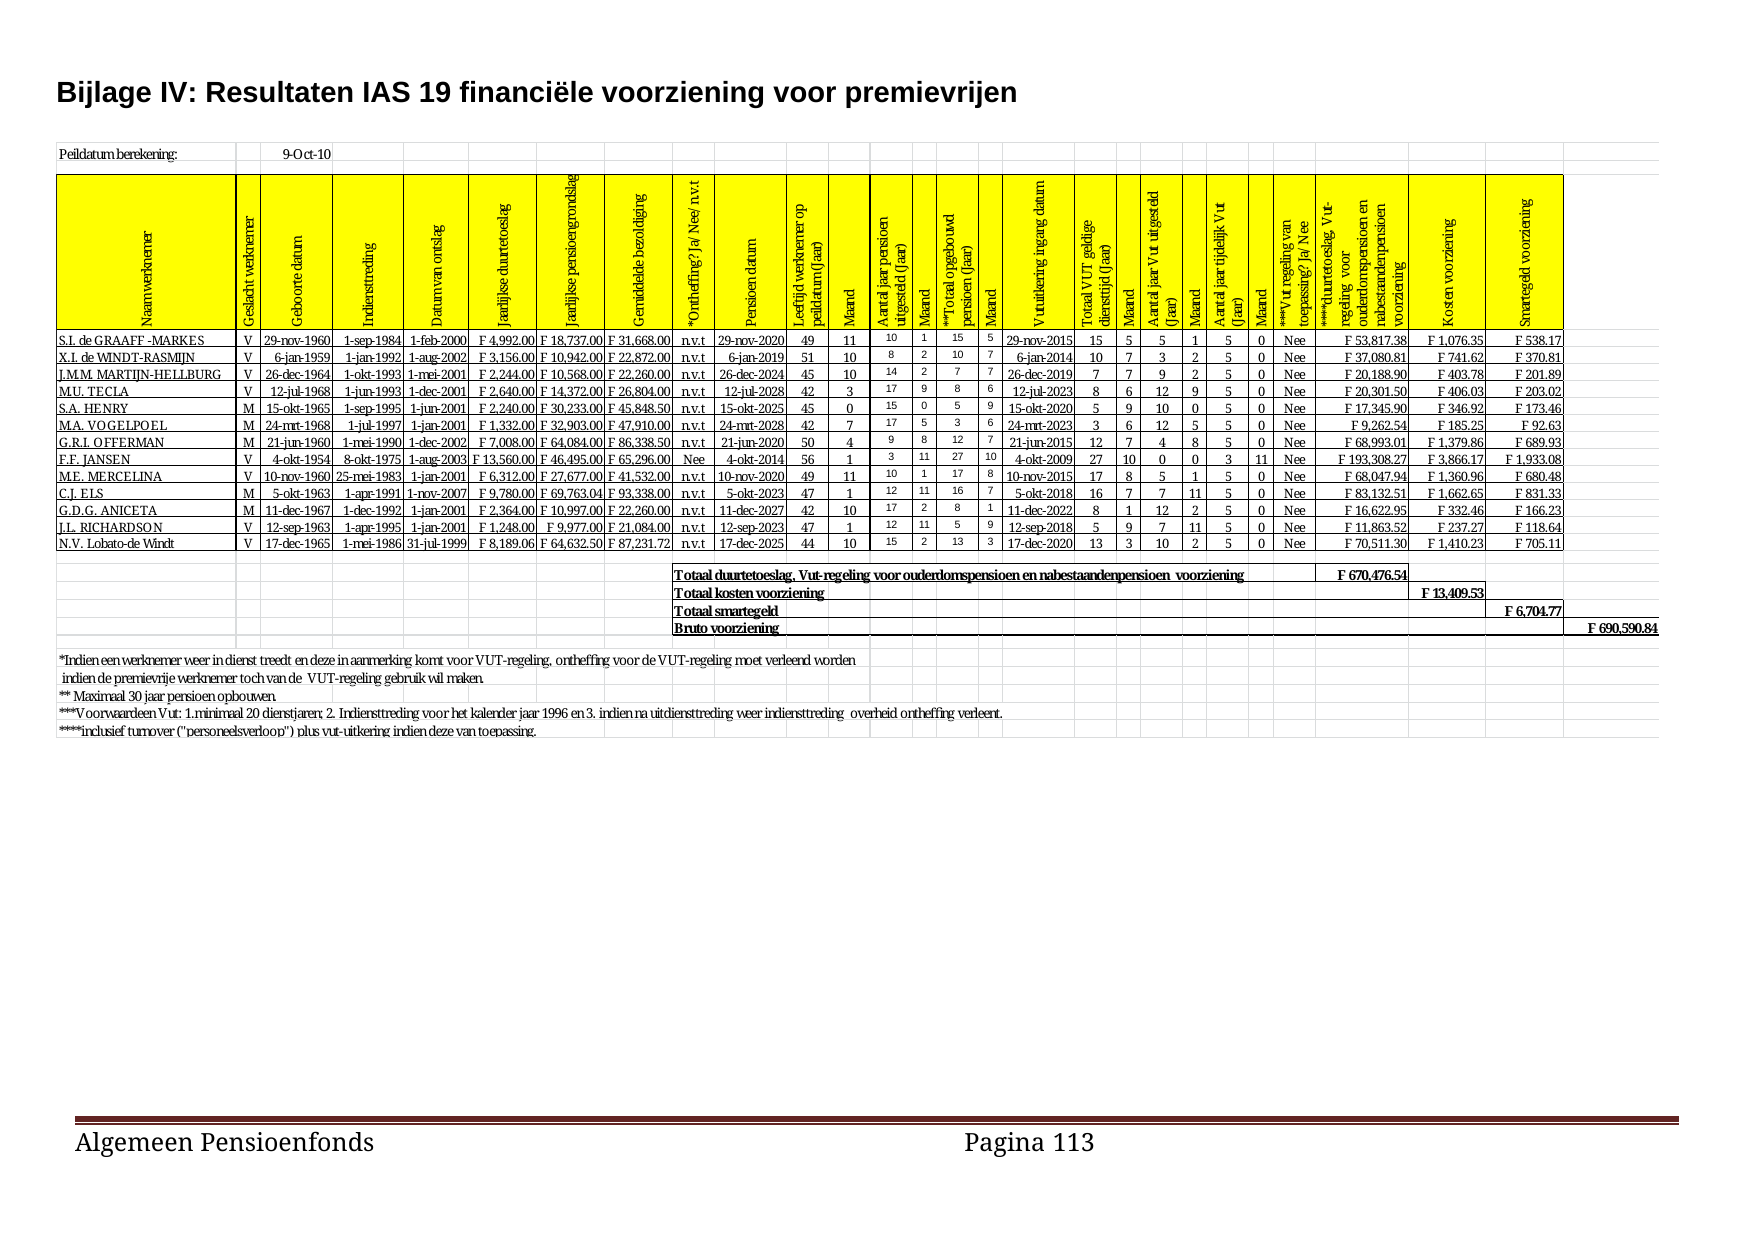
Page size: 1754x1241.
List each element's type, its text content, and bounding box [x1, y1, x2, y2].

subtitle Bijlage IV: Resultaten IAS 19 financiële voorziening voor premievrijen [56, 75, 1679, 108]
